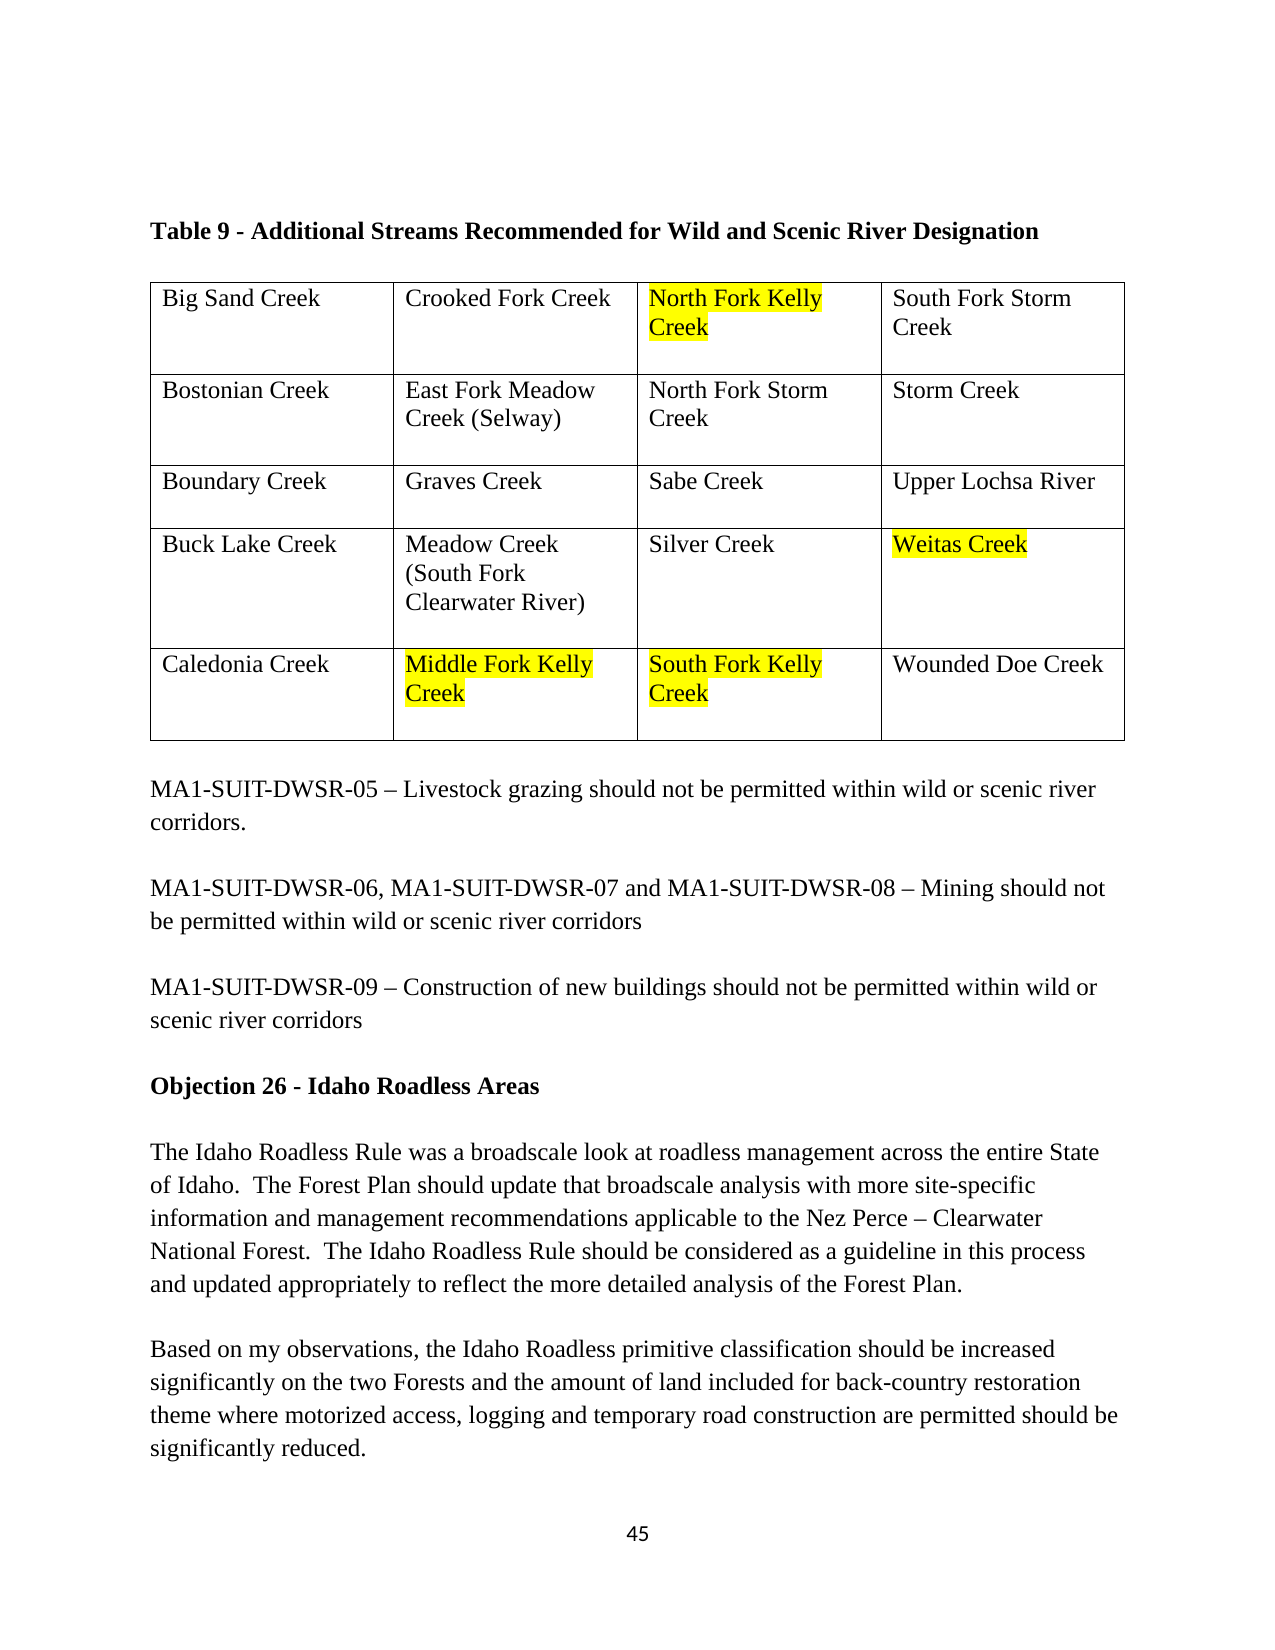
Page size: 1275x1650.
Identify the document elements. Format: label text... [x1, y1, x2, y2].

table_cell Caledonia Creek [151, 649, 393, 740]
table_cell Silver Creek [638, 529, 881, 648]
text Table 9 - Additional Streams Recommended for Wild and Scenic River Designation [150, 216, 1125, 245]
table_cell Storm Creek [882, 375, 1124, 465]
text The Idaho Roadless Rule was a broadscale look at roadless management across the entire State of Idaho. The Forest Plan should update that broadscale analysis with more site-specific information and management recommendations applicable to the Nez Perce – Clearwater National Forest. The Idaho Roadless Rule should be considered as a guideline in this process and updated appropriately to reflect the more detailed analysis of the Forest Plan. [150, 1137, 1125, 1298]
table_header Crooked Fork Creek [394, 283, 637, 374]
text MA1-SUIT-DWSR-05 – Livestock grazing should not be permitted within wild or scenic river corridors. [150, 774, 1125, 836]
table_cell North Fork Storm Creek [638, 375, 881, 465]
text Objection 26 - Idaho Roadless Areas [150, 1071, 1125, 1100]
table_header Big Sand Creek [151, 283, 393, 374]
table_cell Wounded Doe Creek [882, 649, 1124, 740]
table_header North Fork Kelly Creek [638, 283, 881, 374]
table_cell Weitas Creek [882, 529, 1124, 648]
table_cell Boundary Creek [151, 466, 393, 528]
text Based on my observations, the Idaho Roadless primitive classification should be increased significantly on the two Forests and the amount of land included for back-country restoration theme where motorized access, logging and temporary road construction are permitted should be significantly reduced. [150, 1334, 1125, 1462]
table_cell Middle Fork Kelly Creek [394, 649, 637, 740]
table_cell Graves Creek [394, 466, 637, 528]
table_cell East Fork Meadow Creek (Selway) [394, 375, 637, 465]
table_cell Meadow Creek (South Fork Clearwater River) [394, 529, 637, 648]
table_cell South Fork Kelly Creek [638, 649, 881, 740]
table_cell Buck Lake Creek [151, 529, 393, 648]
text MA1-SUIT-DWSR-06, MA1-SUIT-DWSR-07 and MA1-SUIT-DWSR-08 – Mining should not be permitted within wild or scenic river corridors [150, 873, 1125, 935]
text MA1-SUIT-DWSR-09 – Construction of new buildings should not be permitted within wild or scenic river corridors [150, 972, 1125, 1034]
table_cell Upper Lochsa River [882, 466, 1124, 528]
table_cell Bostonian Creek [151, 375, 393, 465]
table_header South Fork Storm Creek [882, 283, 1124, 374]
table_cell Sabe Creek [638, 466, 881, 528]
